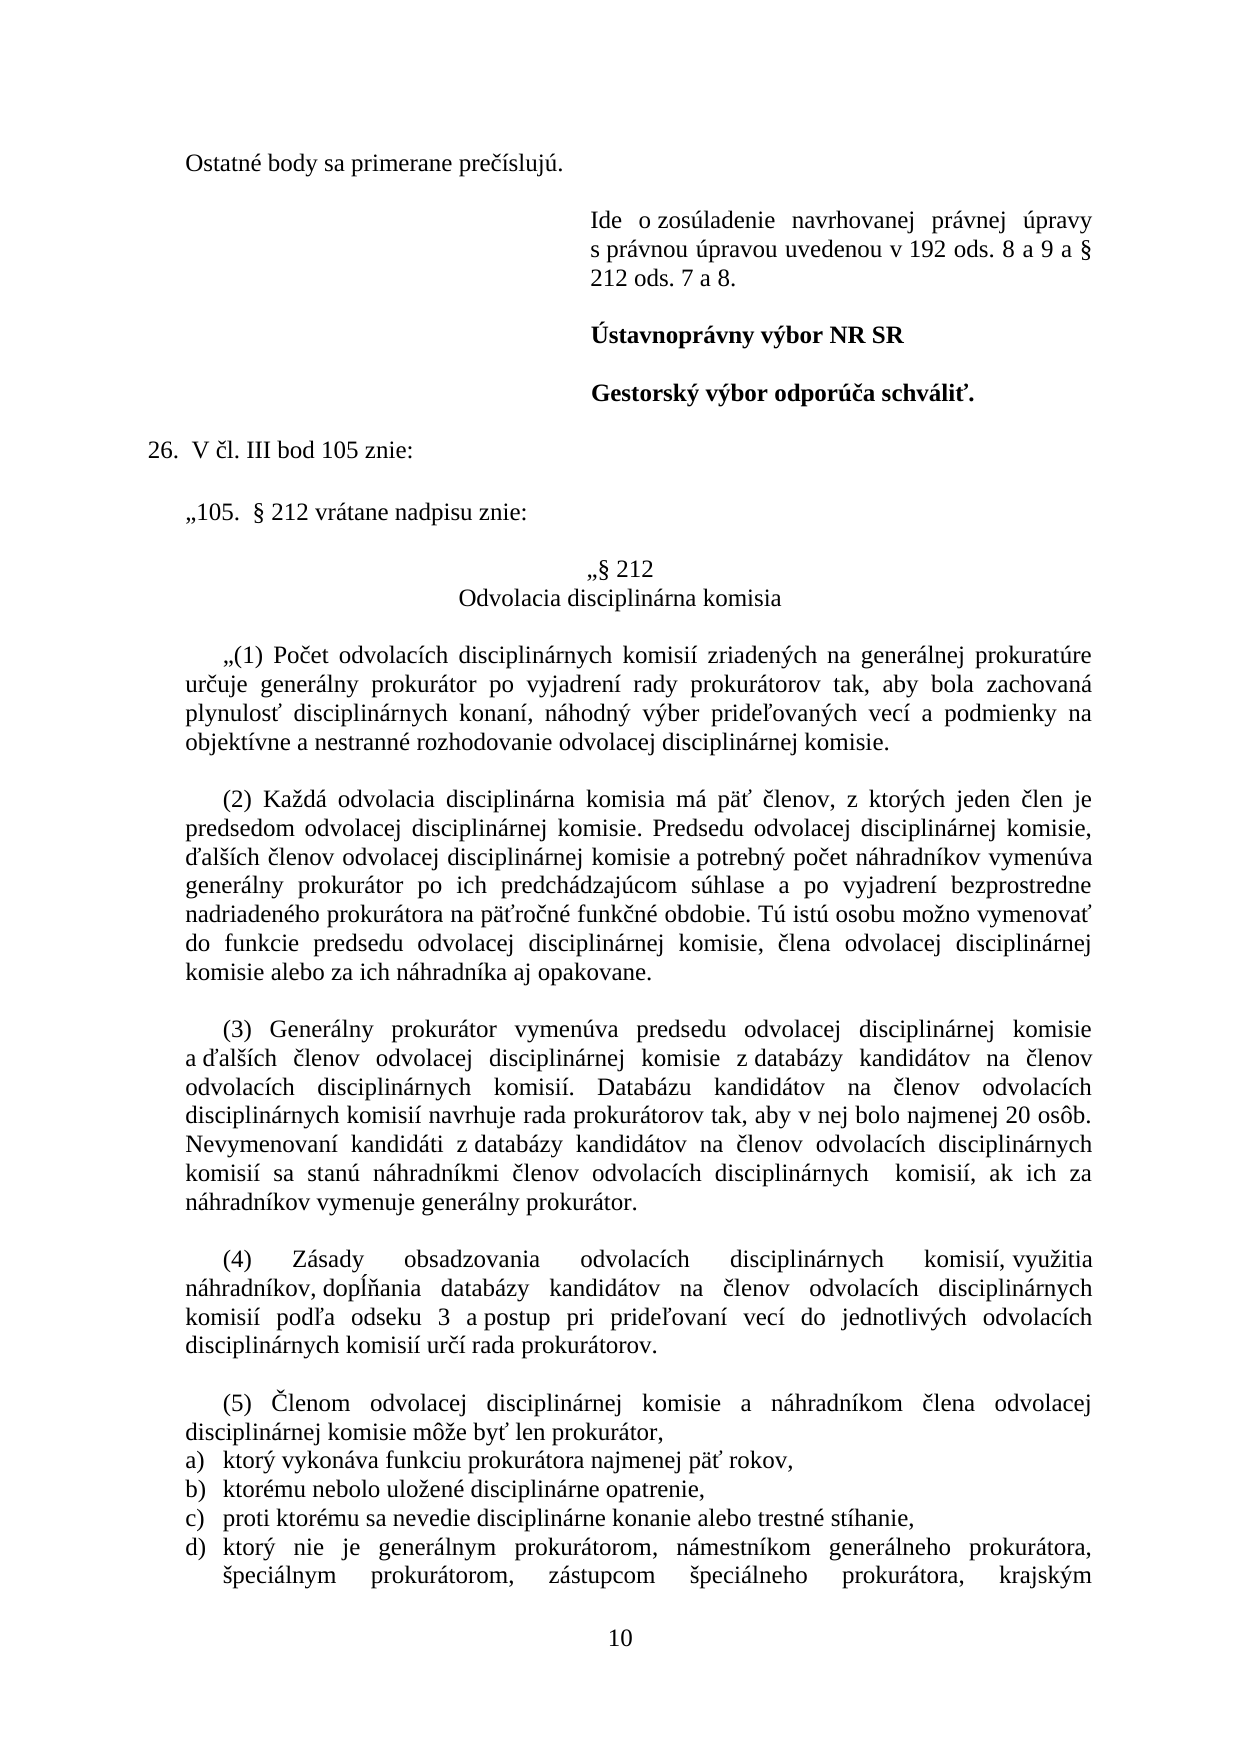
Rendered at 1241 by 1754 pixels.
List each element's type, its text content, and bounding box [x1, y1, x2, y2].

text (4) Zásady obsadzovania odvolacích disciplinárnych komisií, využitia náhradníkov, dopĺňania databázy kandidátov na členov odvolacích disciplinárnych komisií podľa odseku 3 a postup pri prideľovaní vecí do jednotlivých odvolacích disciplinárnych komisií určí rada prokurátorov. [185, 1244, 1093, 1359]
text Ostatné body sa primerane prečíslujú. [166, 148, 1093, 176]
text Ústavnoprávny výbor NR SR [442, 320, 1093, 349]
list proti ktorému sa nevedie disciplinárne konanie alebo trestné stíhanie, [185, 1503, 1093, 1532]
text Odvolacia disciplinárna komisia [148, 583, 1093, 612]
list V čl. III bod 105 znie: [148, 435, 1093, 464]
list ktorý vykonáva funkciu prokurátora najmenej päť rokov, [185, 1446, 1093, 1474]
text (3) Generálny prokurátor vymenúva predsedu odvolacej disciplinárnej komisie a ďalších členov odvolacej disciplinárnej komisie z databázy kandidátov na členov odvolacích disciplinárnych komisií. Databázu kandidátov na členov odvolacích disciplinárnych komisií navrhuje rada prokurátorov tak, aby v nej bolo najmenej 20 osôb. Nevymenovaní kandidáti z databázy kandidátov na členov odvolacích disciplinárnych komisií sa stanú náhradníkmi členov odvolacích disciplinárnych komisií, ak ich za náhradníkov vymenuje generálny prokurátor. [185, 1014, 1093, 1216]
text „§ 212 [148, 554, 1093, 583]
text (5) Členom odvolacej disciplinárnej komisie a náhradníkom člena odvolacej disciplinárnej komisie môže byť len prokurátor, [185, 1388, 1093, 1446]
text Gestorský výbor odporúča schváliť. [443, 378, 1093, 406]
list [185, 1532, 1093, 1589]
text Ide o zosúladenie navrhovanej právnej úpravy s právnou úpravou uvedenou v 192 ods. § 212 ods. 7 a 8. [590, 205, 1093, 291]
text (2) Každá odvolacia disciplinárna komisia má päť členov, z ktorých jeden člen je predsedom odvolacej disciplinárnej komisie. Predsedu odvolacej disciplinárnej komisie, ďalších členov odvolacej disciplinárnej komisie a potrebný počet náhradníkov vymenúva generálny prokurátor po ich predchádzajúcom súhlase a po vyjadrení bezprostredne nadriadeného prokurátora na päťročné funkčné obdobie. Tú istú osobu možno vymenovať do funkcie predsedu odvolacej disciplinárnej komisie, člena odvolacej disciplinárnej komisie alebo za ich náhradníka aj opakovane. [185, 784, 1093, 986]
text „105. § 212 vrátane nadpisu znie: [148, 497, 1093, 526]
list ktorému nebolo uložené disciplinárne opatrenie, [185, 1474, 1093, 1503]
text „(1) Počet odvolacích disciplinárnych komisií zriadených na generálnej prokuratúre určuje generálny prokurátor po vyjadrení rady prokurátorov tak, aby bola zachovaná plynulosť disciplinárnych konaní, náhodný výber prideľovaných vecí a podmienky na objektívne a nestranné rozhodovanie odvolacej disciplinárnej komisie. [185, 641, 1093, 756]
